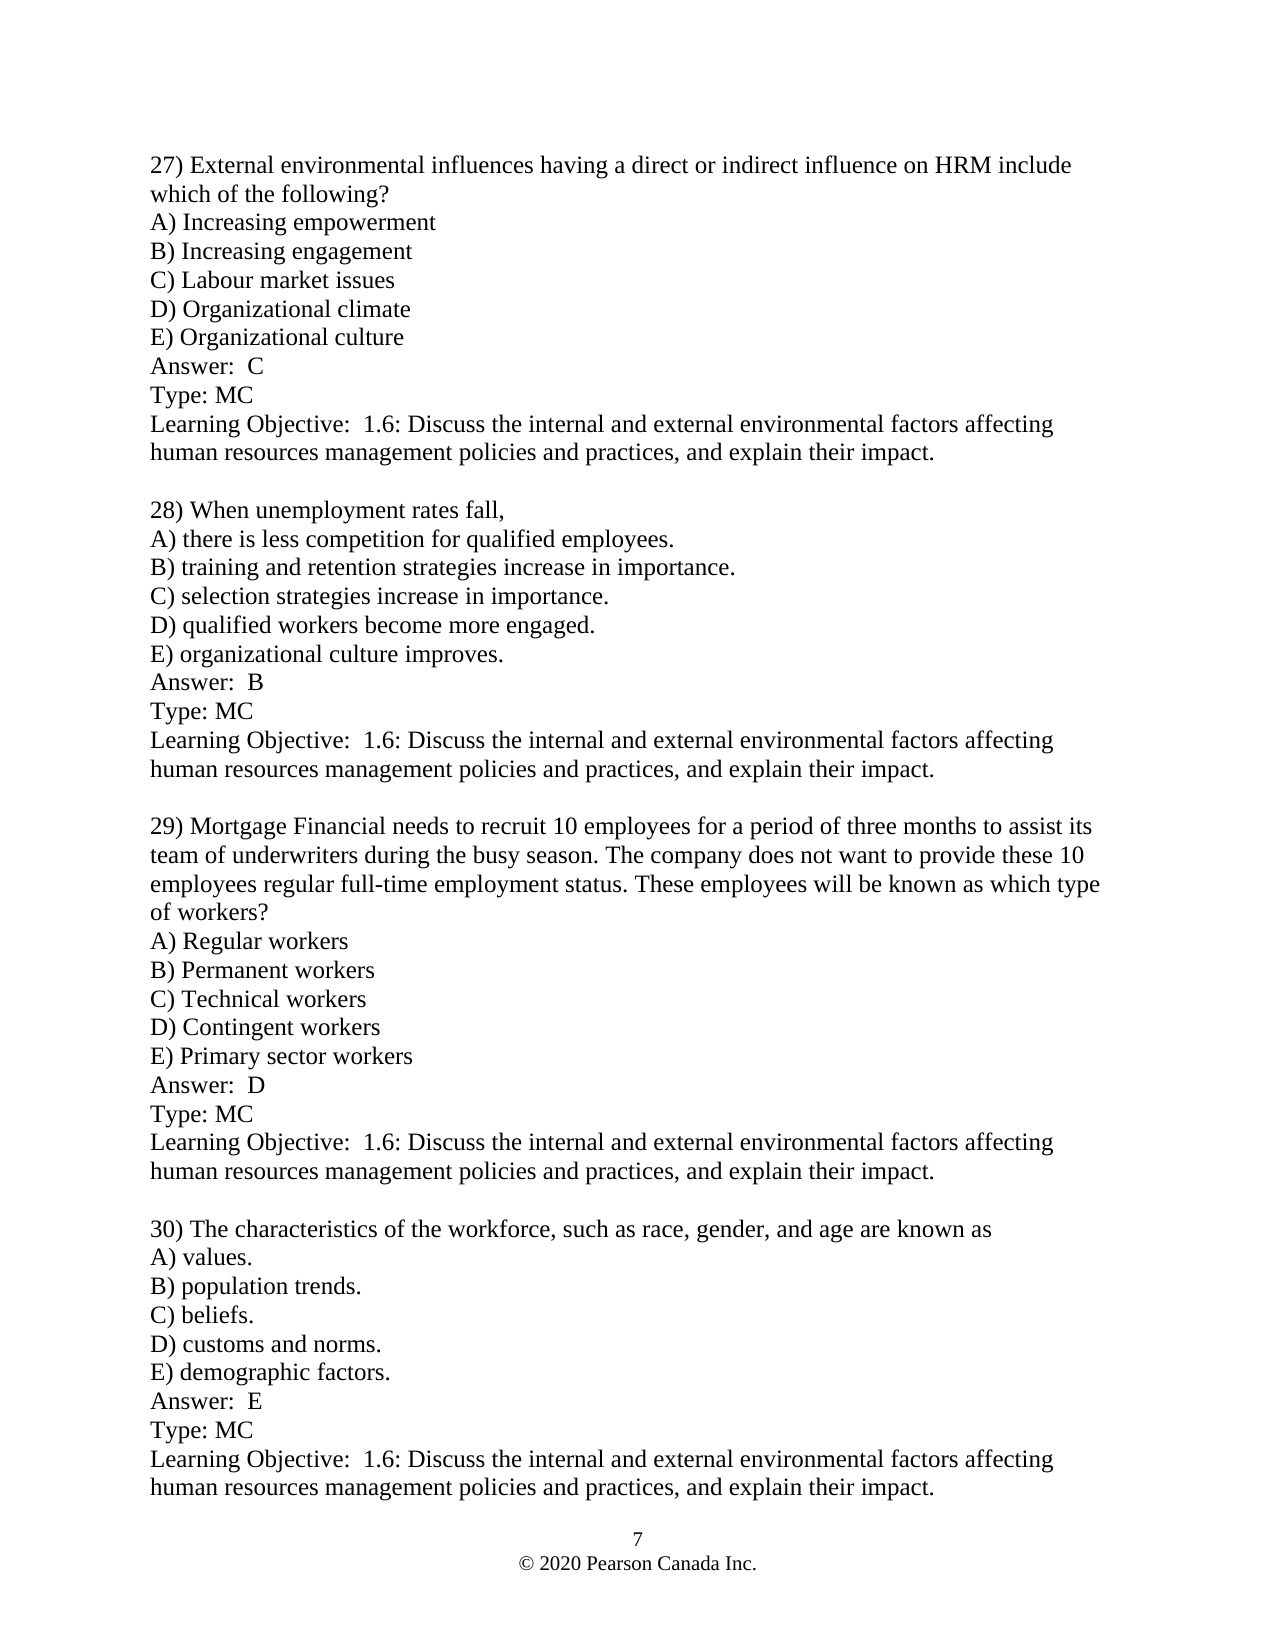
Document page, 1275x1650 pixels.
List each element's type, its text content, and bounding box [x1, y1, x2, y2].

text C) Technical workers [150, 984, 1125, 1012]
text A) Regular workers [150, 926, 1125, 955]
text C) Labour market issues [150, 265, 1125, 294]
text 28) When unemployment rates fall, [150, 495, 1125, 524]
text Type: MC [150, 1415, 1125, 1444]
text D) Organizational climate [150, 294, 1125, 322]
text B) training and retention strategies increase in importance. [150, 552, 1125, 581]
text E) demographic factors. [150, 1357, 1125, 1386]
text A) values. [150, 1242, 1125, 1271]
text A) there is less competition for qualified employees. [150, 524, 1125, 552]
text E) Primary sector workers [150, 1041, 1125, 1070]
text Type: MC [150, 380, 1125, 409]
text C) beliefs. [150, 1300, 1125, 1329]
text 27) External environmental influences having a direct or indirect influence on HRM include which of the following? [150, 150, 1125, 207]
text Answer: B [150, 667, 1125, 696]
text D) Contingent workers [150, 1012, 1125, 1041]
text B) Increasing engagement [150, 236, 1125, 265]
text D) qualified workers become more engaged. [150, 610, 1125, 639]
text 30) The characteristics of the workforce, such as race, gender, and age are known as [150, 1214, 1125, 1242]
text C) selection strategies increase in importance. [150, 581, 1125, 610]
text B) Permanent workers [150, 955, 1125, 984]
text Answer: C [150, 351, 1125, 380]
text Answer: E [150, 1386, 1125, 1415]
text 29) Mortgage Financial needs to recruit 10 employees for a period of three months to assist its team of underwriters during the busy season. The company does not want to provide these 10 employees regular full-time employment status. These employees will be known as which type of workers? [150, 811, 1125, 926]
text B) population trends. [150, 1271, 1125, 1300]
text E) Organizational culture [150, 322, 1125, 351]
text Type: MC [150, 1099, 1125, 1127]
text A) Increasing empowerment [150, 207, 1125, 236]
text Answer: D [150, 1070, 1125, 1099]
text Type: MC [150, 696, 1125, 725]
text D) customs and norms. [150, 1329, 1125, 1357]
text E) organizational culture improves. [150, 639, 1125, 667]
